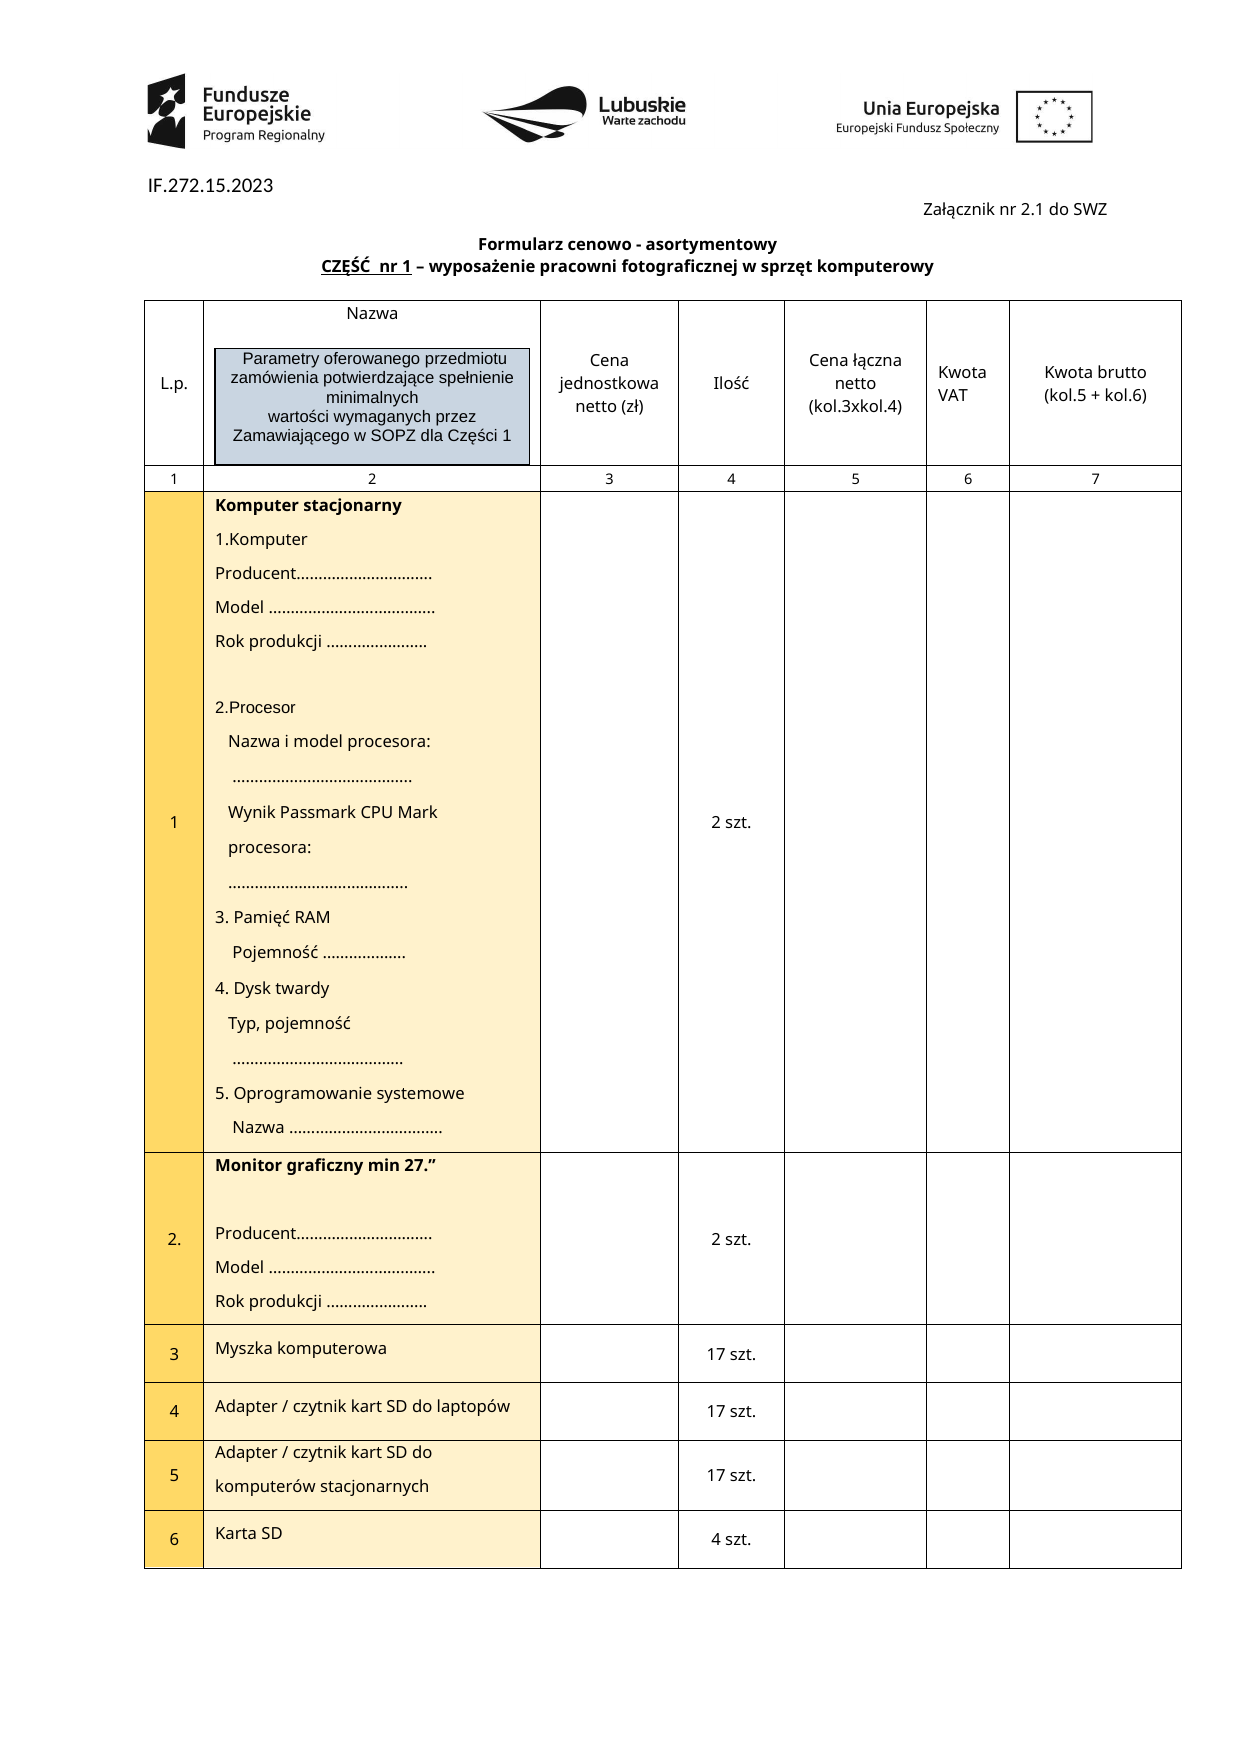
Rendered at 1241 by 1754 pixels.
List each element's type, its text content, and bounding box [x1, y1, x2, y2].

table_cell 4 [145, 1383, 203, 1440]
table_cell [541, 1325, 678, 1382]
table_cell 4 szt. [679, 1511, 784, 1567]
table_cell 4 [679, 466, 784, 491]
table_cell 5 [785, 466, 926, 491]
table_header Nazwa [204, 301, 540, 465]
table_cell [541, 1511, 678, 1567]
text Formularz cenowo - asortymentowy [148, 232, 1107, 255]
table_cell [785, 492, 926, 1152]
table_cell Myszka komputerowa [204, 1325, 540, 1382]
table_cell [1010, 1511, 1181, 1567]
table_cell Komputer stacjonarny 1.Komputer Producent…………………………. Model ……………………………….. Rok produkcji ………………….. 2.Procesor Nazwa i model procesora: ………………………………….. Wynik Passmark CPU Mark procesora: ………………………………….. 3. Pamięć RAM Pojemność ………………. 4. Dysk twardy Typ, pojemność ………………………………… 5. Oprogramowanie systemowe Nazwa …………………………….. [204, 492, 540, 1152]
table_cell 7 [1010, 466, 1181, 491]
table_cell [541, 1383, 678, 1440]
table_cell 2 [204, 466, 540, 491]
table_cell 2. [145, 1153, 203, 1324]
picture [147, 73, 1093, 149]
table_cell [1010, 1441, 1181, 1510]
table_cell 2 szt. [679, 1153, 784, 1324]
table_header L.p. [145, 301, 203, 465]
table_cell 2 szt. [679, 492, 784, 1152]
table_cell 17 szt. [679, 1325, 784, 1382]
table_cell [927, 1153, 1009, 1324]
table_cell 6 [145, 1511, 203, 1567]
table_cell [785, 1511, 926, 1567]
table_cell [541, 492, 678, 1152]
table_cell [1010, 492, 1181, 1152]
table_cell [785, 1441, 926, 1510]
table_cell 3 [145, 1325, 203, 1382]
table_cell 3 [541, 466, 678, 491]
table_header Kwota VAT [927, 301, 1009, 465]
table_cell [927, 1511, 1009, 1567]
table_cell [927, 492, 1009, 1152]
table_cell [541, 1153, 678, 1324]
table_cell 6 [927, 466, 1009, 491]
table_cell 17 szt. [679, 1441, 784, 1510]
table_cell [1010, 1325, 1181, 1382]
table_cell [785, 1153, 926, 1324]
table_cell 17 szt. [679, 1383, 784, 1440]
table_cell [927, 1325, 1009, 1382]
table_cell [927, 1441, 1009, 1510]
table_cell [1010, 1383, 1181, 1440]
table_cell Adapter / czytnik kart SD do komputerów stacjonarnych [204, 1441, 540, 1510]
table_cell [541, 1441, 678, 1510]
text CZĘŚĆ nr 1 – wyposażenie pracowni fotograficznej w sprzęt komputerowy [148, 255, 1107, 277]
table_header Ilość [679, 301, 784, 465]
table_cell Monitor graficzny min 27.” Producent…………………………. Model ……………………………….. Rok produkcji ………………….. [204, 1153, 540, 1324]
table_cell 1 [145, 466, 203, 491]
table_cell Adapter / czytnik kart SD do laptopów [204, 1383, 540, 1440]
table_header Cena łączna netto (kol.3xkol.4) [785, 301, 926, 465]
table_cell [1010, 1153, 1181, 1324]
table_cell Karta SD [204, 1511, 540, 1567]
table_cell [785, 1383, 926, 1440]
table_header Kwota brutto (kol.5 + kol.6) [1010, 301, 1181, 465]
table_cell [785, 1325, 926, 1382]
table_cell [927, 1383, 1009, 1440]
table_cell 1 [145, 492, 203, 1152]
text Załącznik nr 2.1 do SWZ [177, 198, 1107, 221]
table_cell 5 [145, 1441, 203, 1510]
table_header Cena jednostkowa netto (zł) [541, 301, 678, 465]
